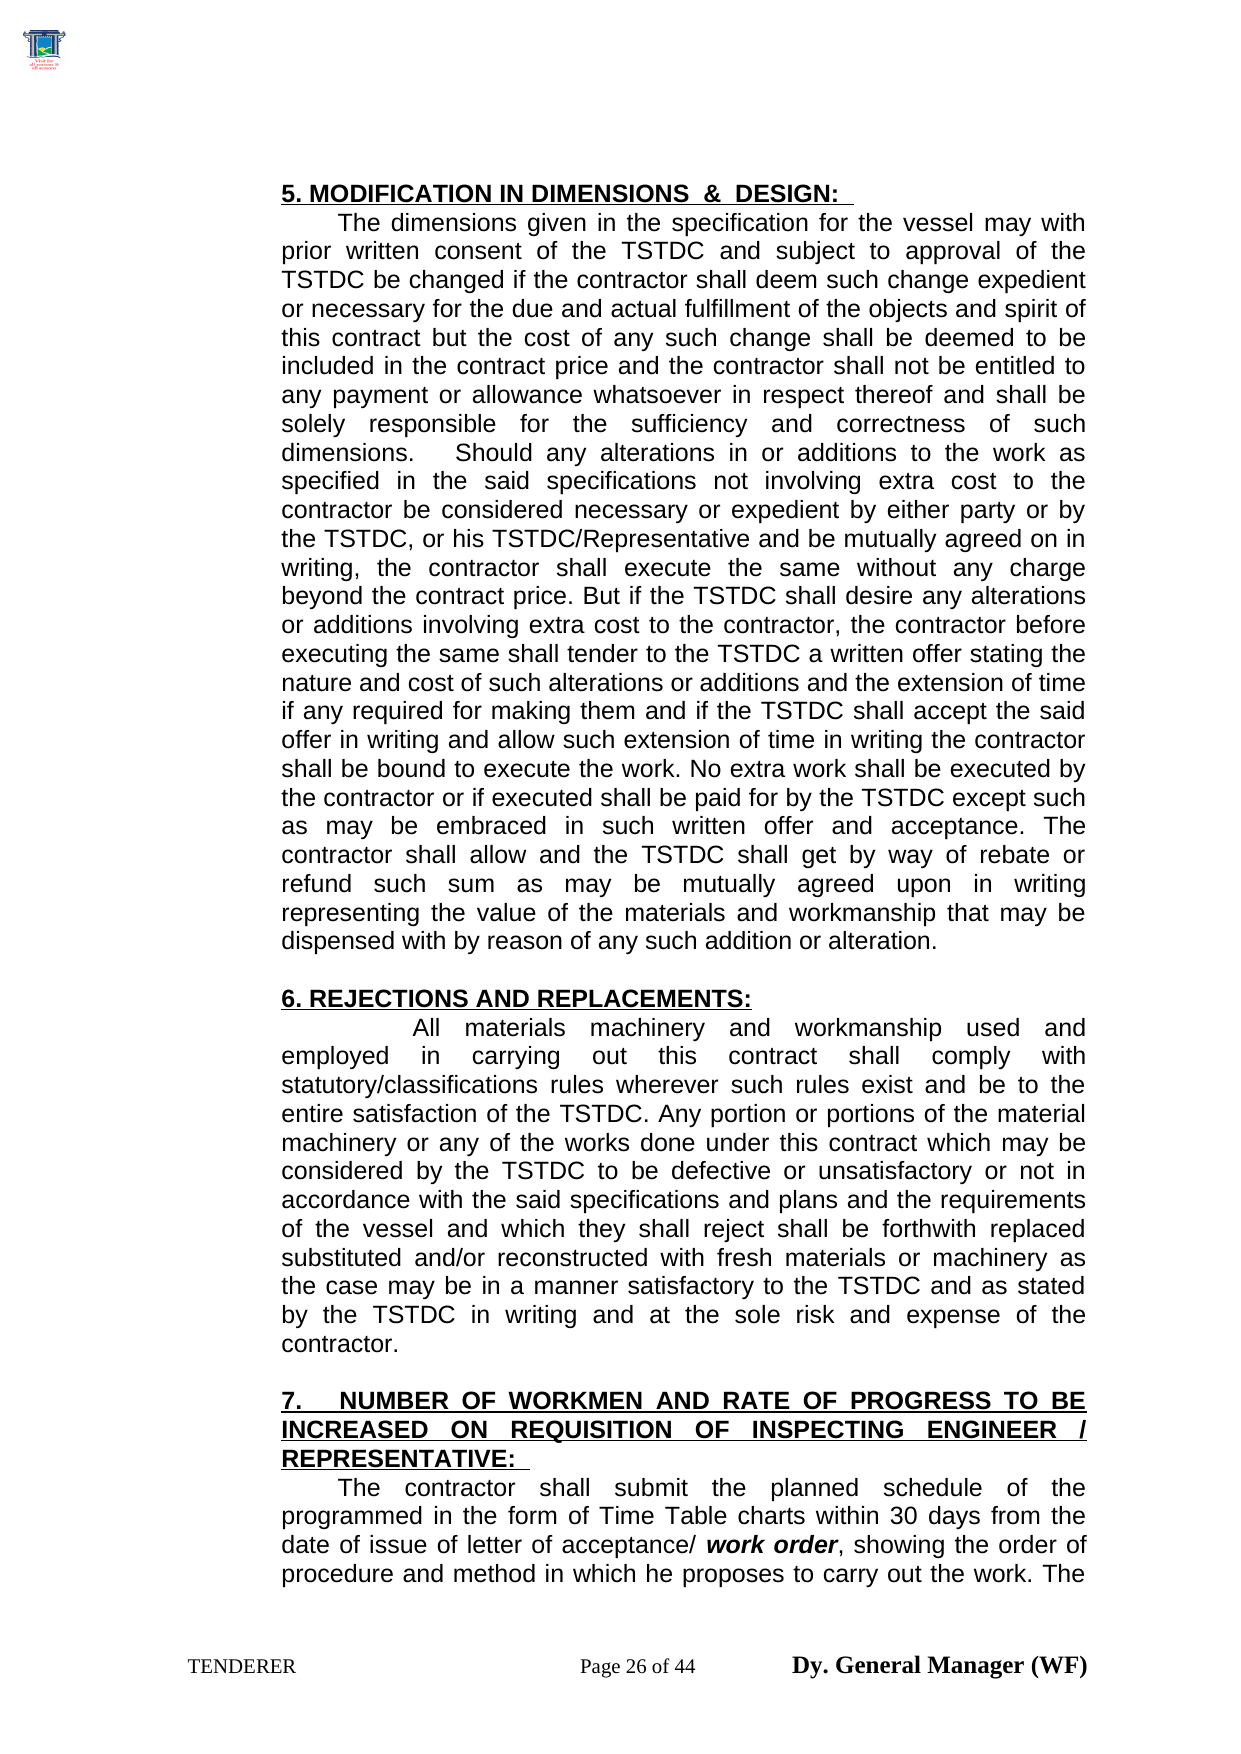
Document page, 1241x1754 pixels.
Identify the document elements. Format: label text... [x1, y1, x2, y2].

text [281, 1472, 1087, 1587]
text All materials machinery and workmanship used and employed in carrying out this contract shall comply with statutory/classifications rules wherever such rules exist and be to the entire satisfaction of the TSTDC. Any portion or portions of the material machinery or any of the works done under this contract which may be considered by the TSTDC to be defective or unsatisfactory or not in accordance with the said specifications and plans and the requirements of the vessel and which they shall reject shall be forthwith replaced substituted and/or reconstructed with fresh materials or machinery as the case may be in a manner satisfactory to the TSTDC and as stated by the TSTDC in writing and at the sole risk and expense of the contractor. [281, 1012, 1087, 1357]
text 7. NUMBER OF WORKMEN AND RATE OF PROGRESS TO BE INCREASED ON REQUISITION OF INSPECTING ENGINEER / REPRESENTATIVE: [281, 1413, 1087, 1440]
text 6. REJECTIONS AND REPLACEMENTS: [281, 984, 1087, 1012]
text The dimensions given in the specification for the vessel may with prior written consent of the TSTDC and subject to approval of the TSTDC be changed if the contractor shall deem such change expedient or necessary for the due and actual fulfillment of the objects and spirit of this contract but the cost of any such change shall be deemed to be included in the contract price and the contractor shall not be entitled to any payment or allowance whatsoever in respect thereof and shall be solely responsible for the sufficiency and correctness of such dimensions. Should any alterations in or additions to the work as specified in the said specifications not involving extra cost to the contractor be considered necessary or expedient by either party or by the TSTDC, or his TSTDC/Representative and be mutually agreed on in writing, the contractor shall execute the same without any charge beyond the contract price. But if the TSTDC shall desire any alterations or additions involving extra cost to the contractor, the contractor before executing the same shall tender to the TSTDC a written offer stating the nature and cost of such alterations or additions and the extension of time if any required for making them and if the TSTDC shall accept the said offer in writing and allow such extension of time in writing the contractor shall be bound to execute the work. No extra work shall be executed by the contractor or if executed shall be paid for by the TSTDC except such as may be embraced in such written offer and acceptance. The contractor shall allow and the TSTDC shall get by way of rebate or refund such sum as may be mutually agreed upon in writing representing the value of the materials and workmanship that may be dispensed with by reason of any such addition or alteration. [281, 207, 1087, 955]
picture [18, 30, 69, 70]
text 7. NUMBER OF WORKMEN AND RATE OF PROGRESS TO BE INCREASED ON REQUISITION OF INSPECTING ENGINEER / REPRESENTATIVE: [281, 1386, 1087, 1411]
text 7. NUMBER OF WORKMEN AND RATE OF PROGRESS TO BE INCREASED ON REQUISITION OF INSPECTING ENGINEER / REPRESENTATIVE: [281, 1441, 1087, 1472]
text 5. MODIFICATION IN DIMENSIONS & DESIGN: [281, 179, 1087, 207]
